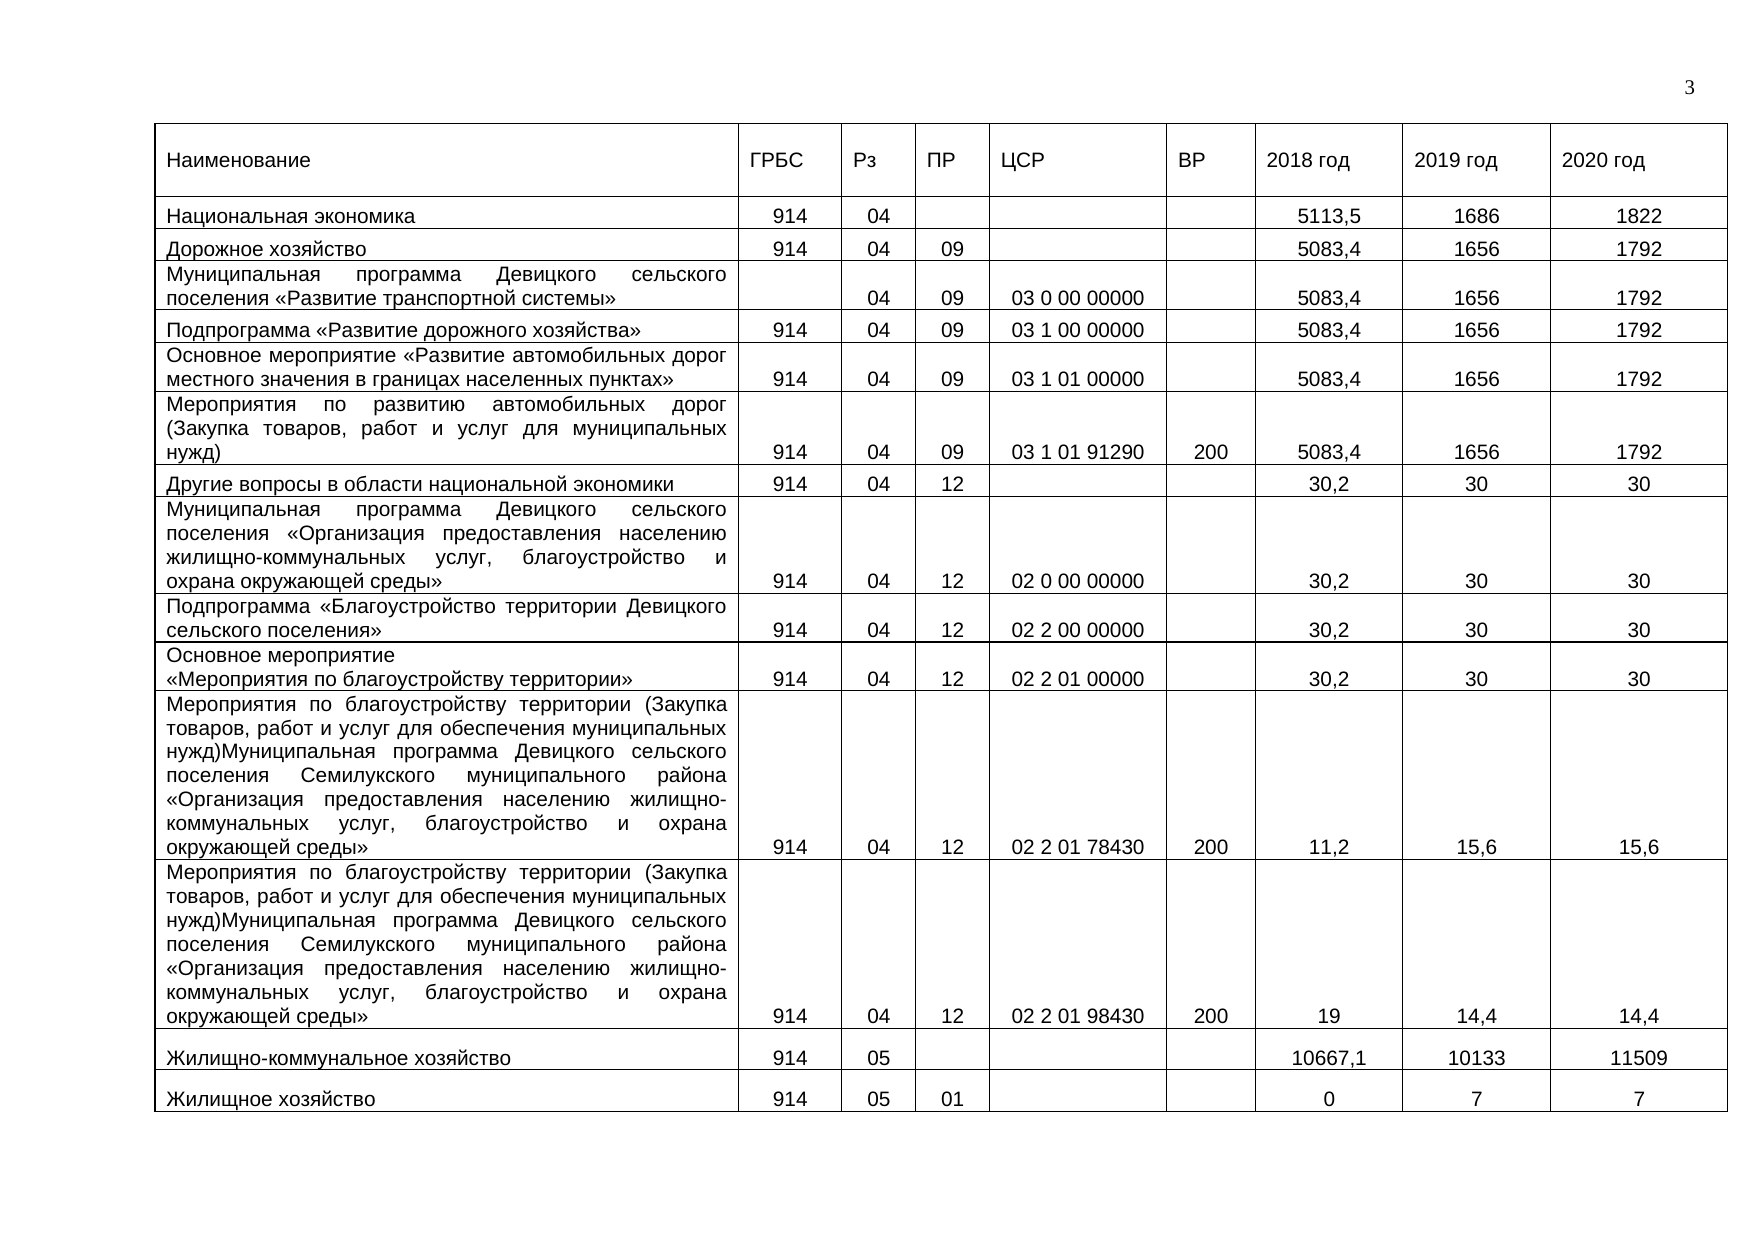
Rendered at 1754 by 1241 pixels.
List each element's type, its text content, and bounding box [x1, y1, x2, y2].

table_cell 914 [739, 1029, 841, 1069]
table_cell Национальная экономика [156, 197, 738, 228]
table_cell [990, 465, 1166, 496]
table_cell [1167, 465, 1255, 496]
table_cell 09 [916, 343, 989, 391]
table_cell [1167, 229, 1255, 260]
table_cell 04 [842, 197, 915, 228]
table_cell 04 [842, 392, 915, 463]
table_cell 12 [916, 497, 989, 592]
table_cell Подпрограмма «Благоустройство территории Девицкого сельского поселения» [156, 594, 738, 641]
table_cell [1167, 261, 1255, 309]
table_cell 03 1 01 91290 [990, 392, 1166, 463]
table_cell 1792 [1551, 392, 1727, 463]
table_cell 200 [1167, 860, 1255, 1028]
table_cell 04 [842, 343, 915, 391]
table_cell 1656 [1403, 392, 1550, 463]
table_cell 30 [1551, 465, 1727, 496]
table_cell 04 [842, 261, 915, 309]
table_cell Муниципальная программа Девицкого сельского поселения «Развитие транспортной системы» [156, 261, 738, 309]
table_cell 04 [842, 691, 915, 859]
table_cell [990, 1029, 1166, 1069]
table_cell 914 [739, 343, 841, 391]
table_cell 15,6 [1551, 691, 1727, 859]
table_cell [1167, 497, 1255, 592]
table_cell 04 [842, 594, 915, 641]
table_cell 03 1 01 00000 [990, 343, 1166, 391]
table_cell [1167, 643, 1255, 690]
table_cell 914 [739, 465, 841, 496]
table_cell 30 [1551, 497, 1727, 592]
table_header ЦСР [990, 124, 1166, 196]
table_cell 914 [739, 310, 841, 342]
table_cell [1167, 1029, 1255, 1069]
table_cell 914 [739, 594, 841, 641]
table_cell 200 [1167, 691, 1255, 859]
table_cell 10133 [1403, 1029, 1550, 1069]
table_cell [1167, 343, 1255, 391]
table_cell 30 [1551, 643, 1727, 690]
table_cell Подпрограмма «Развитие дорожного хозяйства» [156, 310, 738, 342]
table_cell 12 [916, 643, 989, 690]
table_cell 14,4 [1551, 860, 1727, 1028]
table_header ПР [916, 124, 989, 196]
table_cell Основное мероприятие «Развитие автомобильных дорог местного значения в границах населенных пунктах» [156, 343, 738, 391]
table_cell 914 [739, 691, 841, 859]
table_cell 0 [1256, 1070, 1402, 1111]
table_cell 5083,4 [1256, 261, 1402, 309]
table_cell 7 [1403, 1070, 1550, 1111]
table_cell 1792 [1551, 229, 1727, 260]
table_cell 02 2 00 00000 [990, 594, 1166, 641]
table_cell 30 [1403, 465, 1550, 496]
table_cell 09 [916, 392, 989, 463]
table_cell 30,2 [1256, 465, 1402, 496]
table_cell 30 [1551, 594, 1727, 641]
table_cell Другие вопросы в области национальной экономики [156, 465, 738, 496]
table_cell 914 [739, 860, 841, 1028]
table_cell 30 [1403, 497, 1550, 592]
table_cell 04 [842, 497, 915, 592]
table_cell 30,2 [1256, 497, 1402, 592]
table_header Рз [842, 124, 915, 196]
table_cell [916, 197, 989, 228]
table_cell Мероприятия по развитию автомобильных дорог (Закупка товаров, работ и услуг для муниципальных нужд) [156, 392, 738, 463]
table_header 2018 год [1256, 124, 1402, 196]
table_cell 14,4 [1403, 860, 1550, 1028]
table_cell 10667,1 [1256, 1029, 1402, 1069]
table_cell 1792 [1551, 261, 1727, 309]
table_cell 05 [842, 1070, 915, 1111]
table_cell 1686 [1403, 197, 1550, 228]
table_cell 5083,4 [1256, 229, 1402, 260]
table_cell 02 2 01 00000 [990, 643, 1166, 690]
table_cell [1167, 310, 1255, 342]
table_cell 04 [842, 860, 915, 1028]
table_cell 19 [1256, 860, 1402, 1028]
table_cell 12 [916, 860, 989, 1028]
table_cell 11509 [1551, 1029, 1727, 1069]
table_cell 5083,4 [1256, 310, 1402, 342]
table_cell 05 [842, 1029, 915, 1069]
table_cell 04 [842, 229, 915, 260]
table_cell 914 [739, 197, 841, 228]
table_cell 02 2 01 78430 [990, 691, 1166, 859]
table_cell 1656 [1403, 229, 1550, 260]
table_cell 914 [739, 392, 841, 463]
table_cell [990, 197, 1166, 228]
table_cell 03 0 00 00000 [990, 261, 1166, 309]
table_cell 12 [916, 594, 989, 641]
table_cell Муниципальная программа Девицкого сельского поселения «Организация предоставления населению жилищно-коммунальных услуг, благоустройство и охрана окружающей среды» [156, 497, 738, 592]
table_cell Мероприятия по благоустройству территории (Закупка товаров, работ и услуг для обеспечения муниципальных нужд)Муниципальная программа Девицкого сельского поселения Семилукского муниципального района «Организация предоставления населению жилищно-коммунальных услуг, благоустройство и охрана окружающей среды» [156, 860, 738, 1028]
table_cell [990, 229, 1166, 260]
table_cell 1822 [1551, 197, 1727, 228]
table_cell 03 1 00 00000 [990, 310, 1166, 342]
table_header 2019 год [1403, 124, 1550, 196]
table_cell 30 [1403, 643, 1550, 690]
table_cell [1167, 197, 1255, 228]
table_cell 12 [916, 465, 989, 496]
table_cell 1792 [1551, 343, 1727, 391]
table_cell 30 [1403, 594, 1550, 641]
table_cell 200 [1167, 392, 1255, 463]
table_cell 04 [842, 465, 915, 496]
table_cell 914 [739, 1070, 841, 1111]
table_cell [1167, 594, 1255, 641]
table_header Наименование [156, 124, 738, 196]
table_cell 1656 [1403, 261, 1550, 309]
table_cell [739, 261, 841, 309]
table_cell Основное мероприятие «Мероприятия по благоустройству территории» [156, 643, 738, 690]
table_cell 04 [842, 310, 915, 342]
table_cell 5113,5 [1256, 197, 1402, 228]
table_cell 09 [916, 261, 989, 309]
table_cell Жилищное хозяйство [156, 1070, 738, 1111]
table_cell 1792 [1551, 310, 1727, 342]
table_cell 5083,4 [1256, 343, 1402, 391]
table_cell 02 2 01 98430 [990, 860, 1166, 1028]
table_cell 15,6 [1403, 691, 1550, 859]
table_cell Жилищно-коммунальное хозяйство [156, 1029, 738, 1069]
table_cell 04 [842, 643, 915, 690]
table_cell [916, 1029, 989, 1069]
table_cell 914 [739, 497, 841, 592]
table_header ГРБС [739, 124, 841, 196]
table_cell 5083,4 [1256, 392, 1402, 463]
table_cell 1656 [1403, 310, 1550, 342]
table_cell 11,2 [1256, 691, 1402, 859]
table_cell 30,2 [1256, 594, 1402, 641]
table_cell Мероприятия по благоустройству территории (Закупка товаров, работ и услуг для обеспечения муниципальных нужд)Муниципальная программа Девицкого сельского поселения Семилукского муниципального района «Организация предоставления населению жилищно-коммунальных услуг, благоустройство и охрана окружающей среды» [156, 691, 738, 859]
table_cell 12 [916, 691, 989, 859]
table_cell 914 [739, 643, 841, 690]
table_cell 7 [1551, 1070, 1727, 1111]
table_cell 09 [916, 229, 989, 260]
table_cell 914 [739, 229, 841, 260]
table_cell [990, 1070, 1166, 1111]
table_header 2020 год [1551, 124, 1727, 196]
table_cell 02 0 00 00000 [990, 497, 1166, 592]
table_cell 09 [916, 310, 989, 342]
table_cell 30,2 [1256, 643, 1402, 690]
table_header ВР [1167, 124, 1255, 196]
table_cell Дорожное хозяйство [156, 229, 738, 260]
table_cell 01 [916, 1070, 989, 1111]
table_cell [1167, 1070, 1255, 1111]
table_cell 1656 [1403, 343, 1550, 391]
